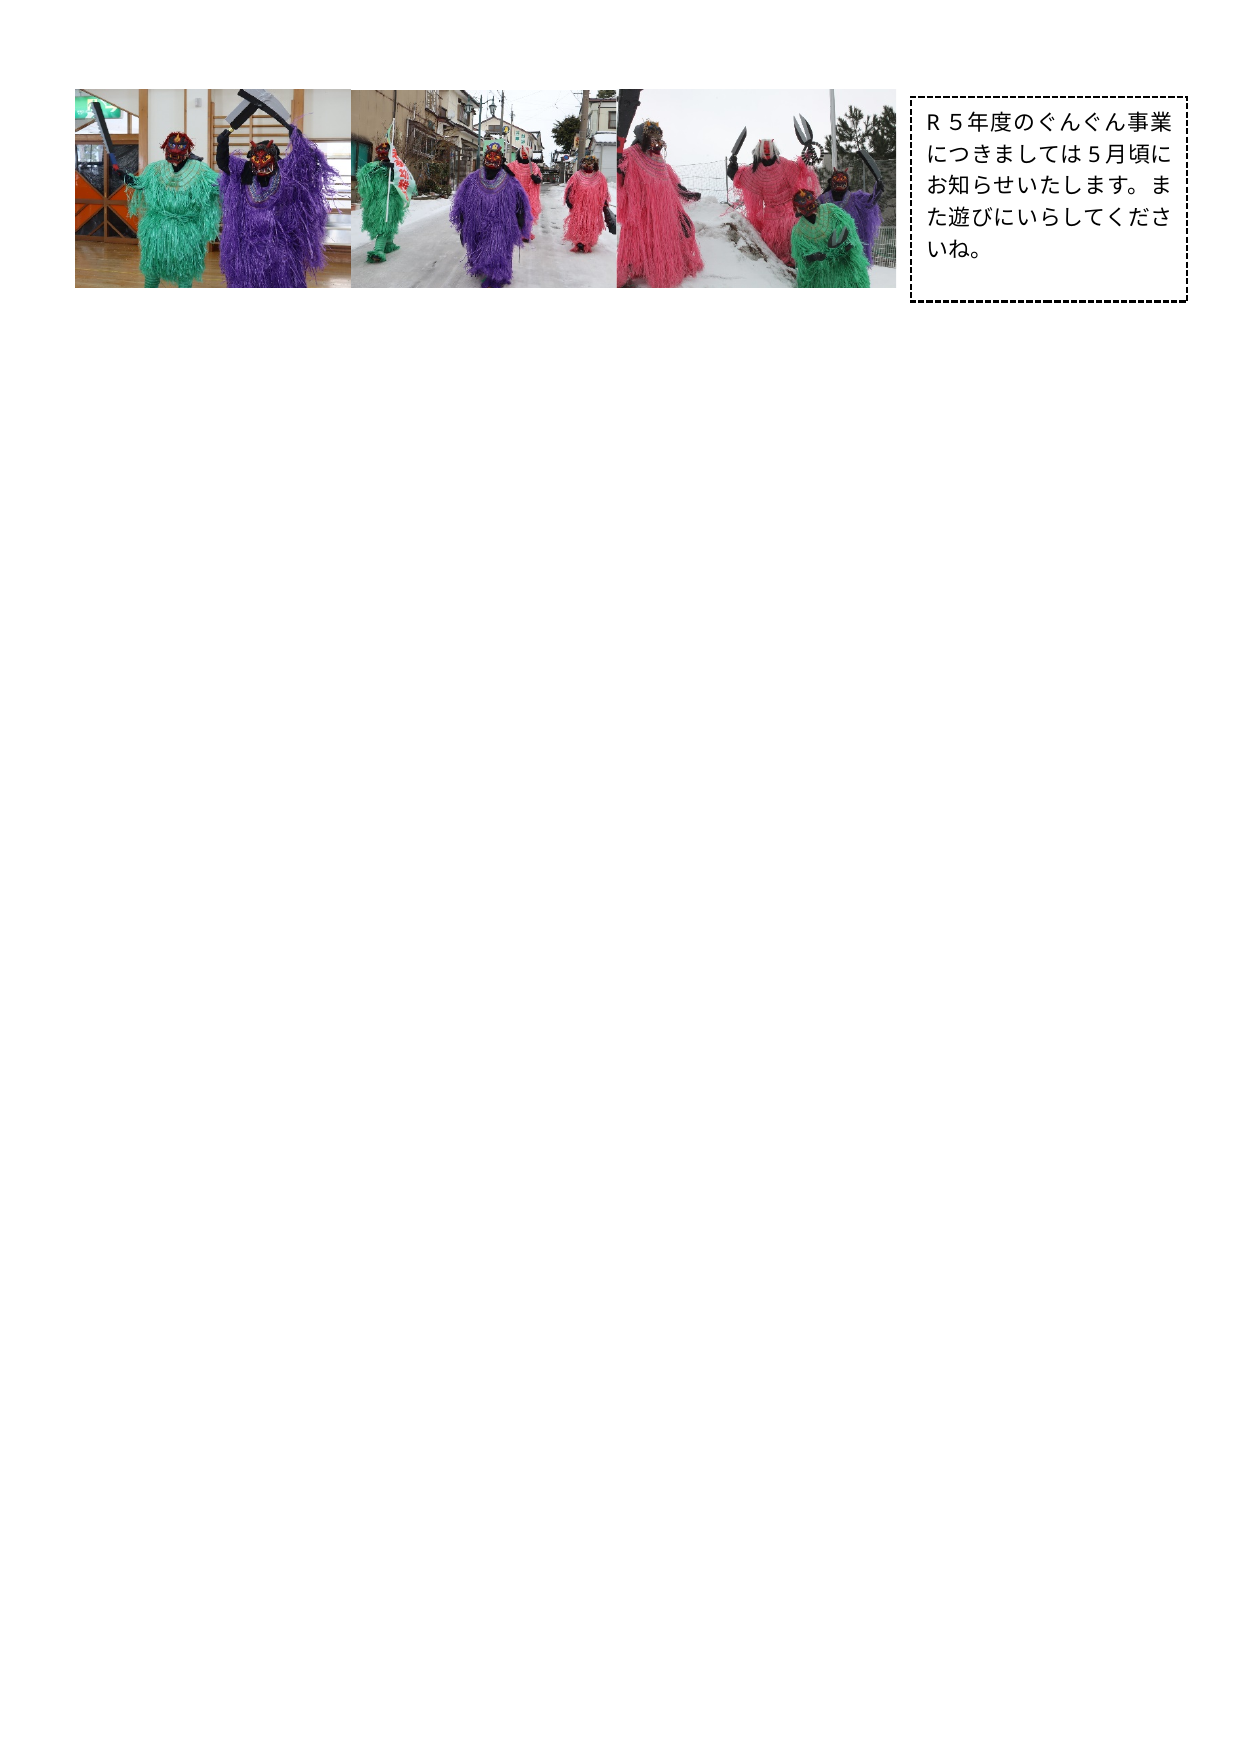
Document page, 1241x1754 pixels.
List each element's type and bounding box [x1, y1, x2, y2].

picture [75, 89, 897, 288]
